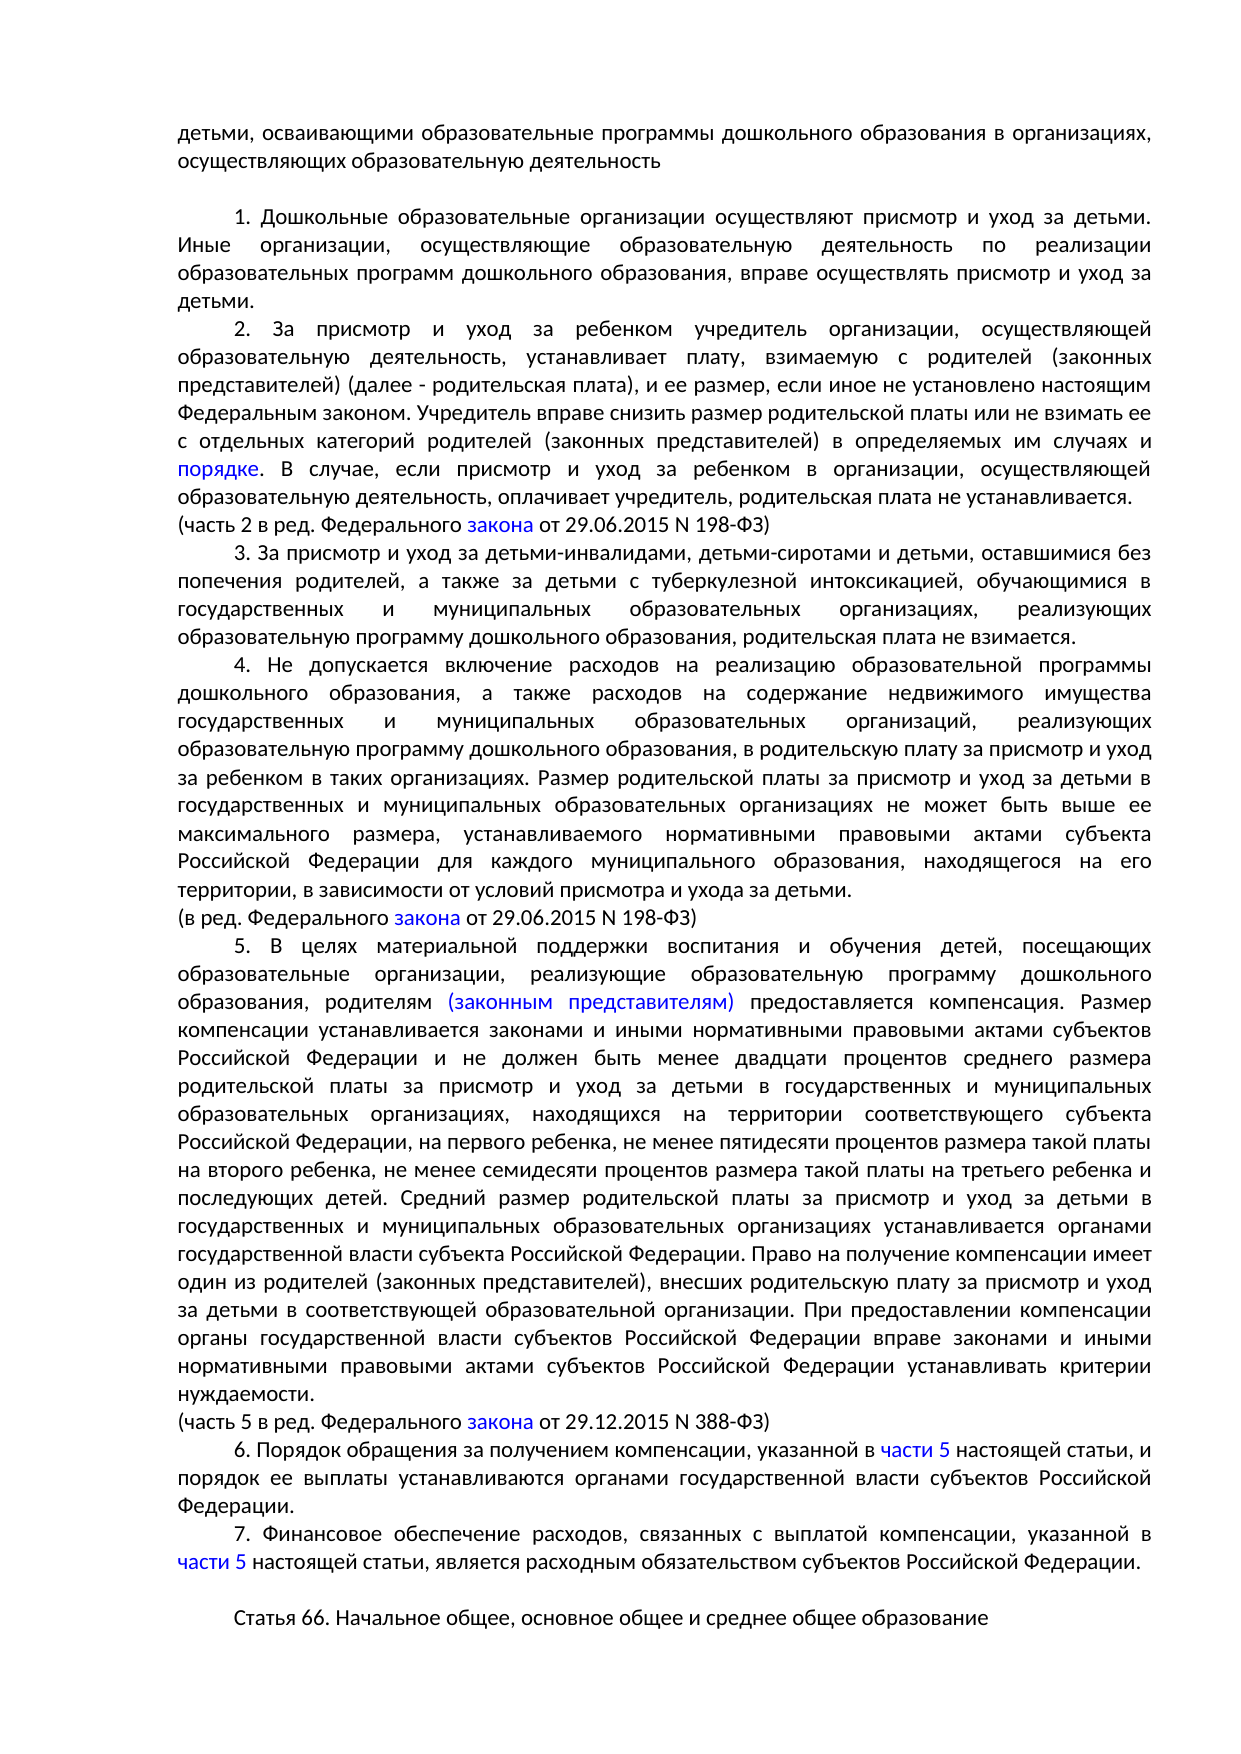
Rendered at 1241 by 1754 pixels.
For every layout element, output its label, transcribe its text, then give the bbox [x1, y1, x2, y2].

text 1. Дошкольные образовательные организации осуществляют присмотр и уход за детьми. Иные организации, осуществляющие образовательную деятельность по реализации образовательных программ дошкольного образования, вправе осуществлять присмотр и уход за детьми. [177, 202, 1152, 314]
text (часть 2 в ред. Федерального закона от 29.06.2015 N 198-ФЗ) [177, 510, 1152, 538]
text 6. Порядок обращения за получением компенсации, указанной в части 5 настоящей статьи, и порядок ее выплаты устанавливаются органами государственной власти субъектов Российской Федерации. [177, 1435, 1152, 1519]
text 2. За присмотр и уход за ребенком учредитель организации, осуществляющей образовательную деятельность, устанавливает плату, взимаемую с родителей (законных представителей) (далее - родительская плата), и ее размер, если иное не установлено настоящим Федеральным законом. Учредитель вправе снизить размер родительской платы или не взимать ее с отдельных категорий родителей (законных представителей) в определяемых им случаях и порядке. В случае, если присмотр и уход за ребенком в организации, осуществляющей образовательную деятельность, оплачивает учредитель, родительская плата не устанавливается. [177, 314, 1152, 510]
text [177, 118, 1152, 174]
text (часть 5 в ред. Федерального закона от 29.12.2015 N 388-ФЗ) [177, 1407, 1152, 1435]
text Статья 66. Начальное общее, основное общее и среднее общее образование [177, 1603, 1152, 1631]
text 4. Не допускается включение расходов на реализацию образовательной программы дошкольного образования, а также расходов на содержание недвижимого имущества государственных и муниципальных образовательных организаций, реализующих образовательную программу дошкольного образования, в родительскую плату за присмотр и уход за ребенком в таких организациях. Размер родительской платы за присмотр и уход за детьми в государственных и муниципальных образовательных организациях не может быть выше ее максимального размера, устанавливаемого нормативными правовыми актами субъекта Российской Федерации для каждого муниципального образования, находящегося на его территории, в зависимости от условий присмотра и ухода за детьми. [177, 651, 1152, 903]
text 3. За присмотр и уход за детьми-инвалидами, детьми-сиротами и детьми, оставшимися без попечения родителей, а также за детьми с туберкулезной интоксикацией, обучающимися в государственных и муниципальных образовательных организациях, реализующих образовательную программу дошкольного образования, родительская плата не взимается. [177, 538, 1152, 651]
text 7. Финансовое обеспечение расходов, связанных с выплатой компенсации, указанной в части 5 настоящей статьи, является расходным обязательством субъектов Российской Федерации. [177, 1519, 1152, 1575]
text 5. В целях материальной поддержки воспитания и обучения детей, посещающих образовательные организации, реализующие образовательную программу дошкольного образования, родителям (законным представителям) предоставляется компенсация. Размер компенсации устанавливается законами и иными нормативными правовыми актами субъектов Российской Федерации и не должен быть менее двадцати процентов среднего размера родительской платы за присмотр и уход за детьми в государственных и муниципальных образовательных организациях, находящихся на территории соответствующего субъекта Российской Федерации, на первого ребенка, не менее пятидесяти процентов размера такой платы на второго ребенка, не менее семидесяти процентов размера такой платы на третьего ребенка и последующих детей. Средний размер родительской платы за присмотр и уход за детьми в государственных и муниципальных образовательных организациях устанавливается органами государственной власти субъекта Российской Федерации. Право на получение компенсации имеет один из родителей (законных представителей), внесших родительскую плату за присмотр и уход за детьми в соответствующей образовательной организации. При предоставлении компенсации органы государственной власти субъектов Российской Федерации вправе законами и иными нормативными правовыми актами субъектов Российской Федерации устанавливать критерии нуждаемости. [177, 931, 1152, 1407]
text (в ред. Федерального закона от 29.06.2015 N 198-ФЗ) [177, 903, 1152, 931]
